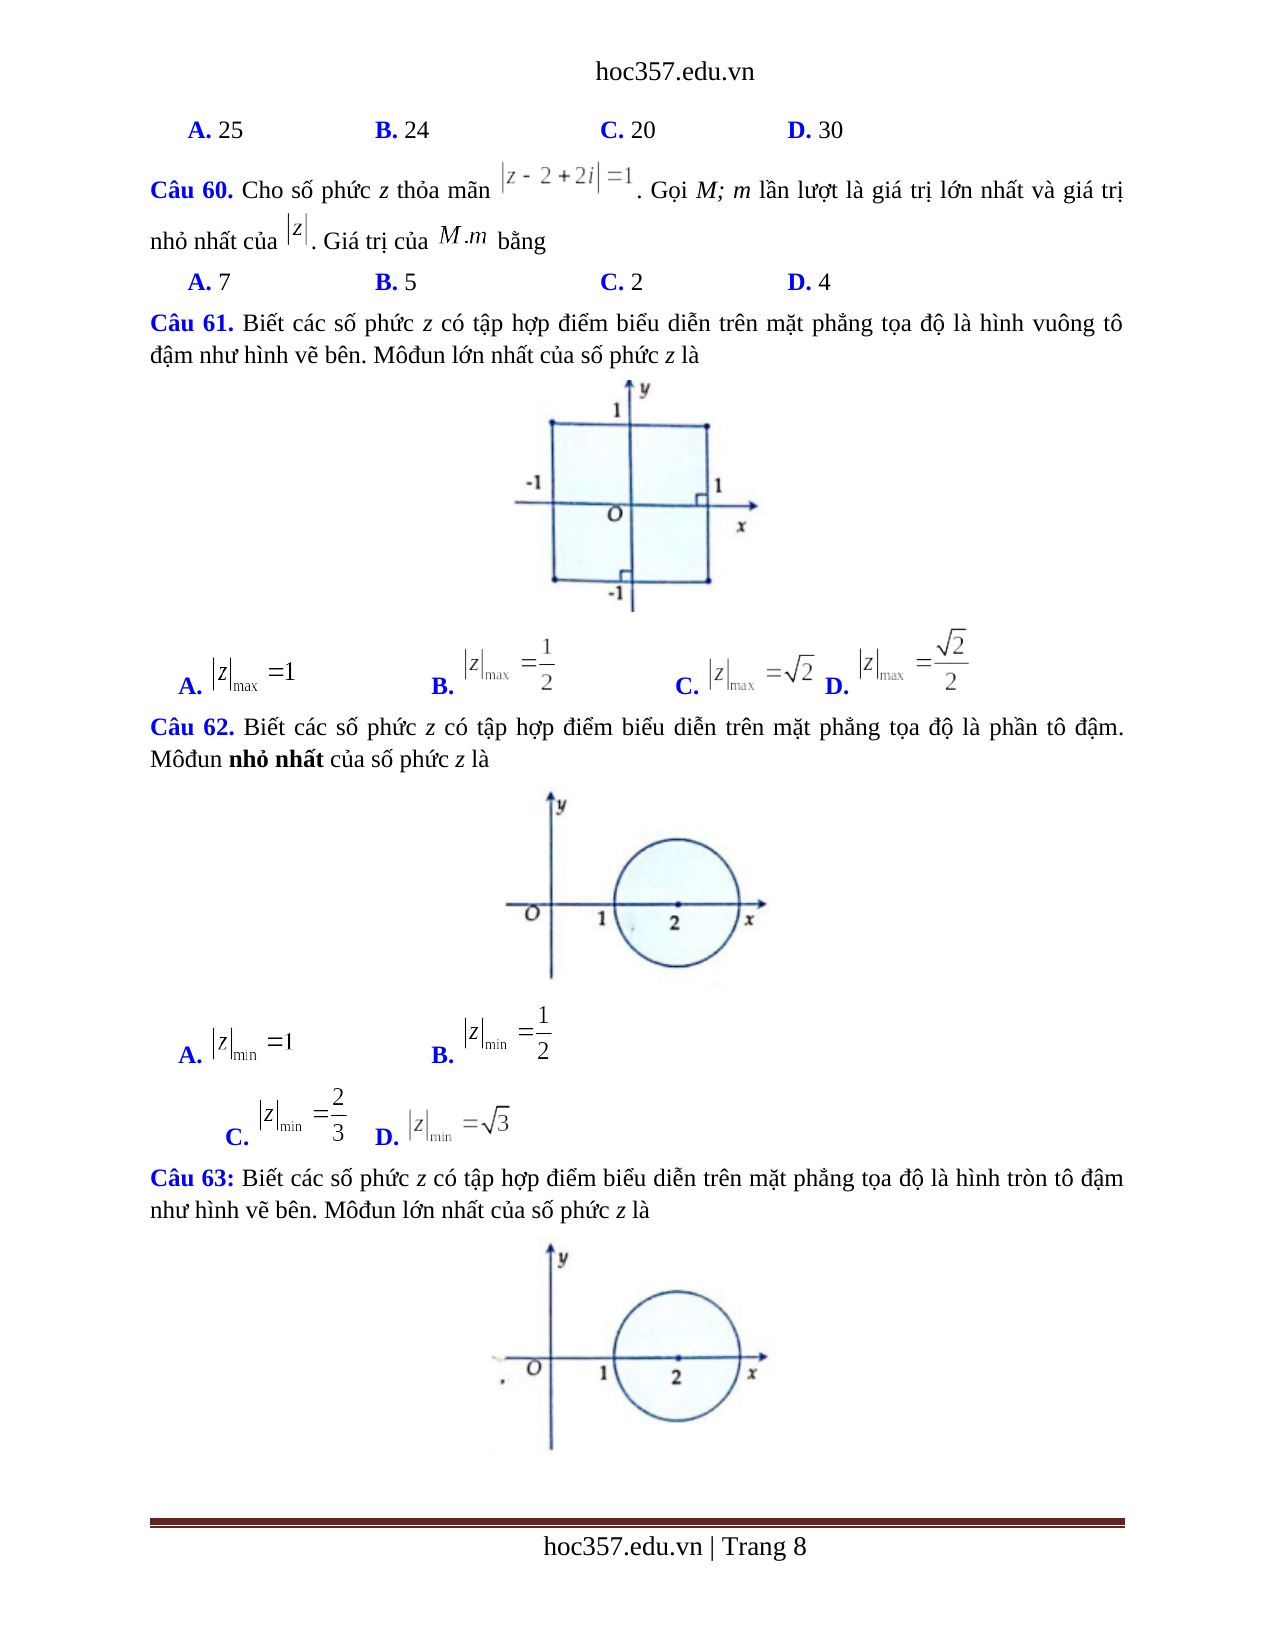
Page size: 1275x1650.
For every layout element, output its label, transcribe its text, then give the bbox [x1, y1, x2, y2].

text A. B. C. D. [150, 624, 1125, 700]
text A. 25 B. 24 C. 20 D. 30 [150, 115, 1125, 144]
text C. D. [150, 1081, 1125, 1151]
text Câu 60. Cho số phức z thỏa mãn . Gọi M; m lần lượt là giá trị lớn nhất và giá trị nhỏ nhất của . Giá trị của bằng [150, 156, 1125, 255]
picture [489, 1236, 786, 1454]
text Câu 62. Biết các số phức z có tập hợp điểm biểu diễn trên mặt phẳng tọa độ là phần tô đậm. Môđun nhỏ nhất của số phức z là [150, 712, 1125, 773]
text A. B. [150, 1000, 1125, 1069]
picture [508, 380, 767, 612]
picture [504, 784, 771, 988]
text Câu 63: Biết các số phức z có tập hợp điểm biểu diễn trên mặt phẳng tọa độ là hình tròn tô đậm như hình vẽ bên. Môđun lớn nhất của số phức z là [150, 1163, 1125, 1224]
text Câu 61. Biết các số phức z có tập hợp điểm biểu diễn trên mặt phẳng tọa độ là hình vuông tô đậm như hình vẽ bên. Môđun lớn nhất của số phức z là [150, 308, 1125, 369]
text A. 7 B. 5 C. 2 D. 4 [150, 267, 1125, 296]
